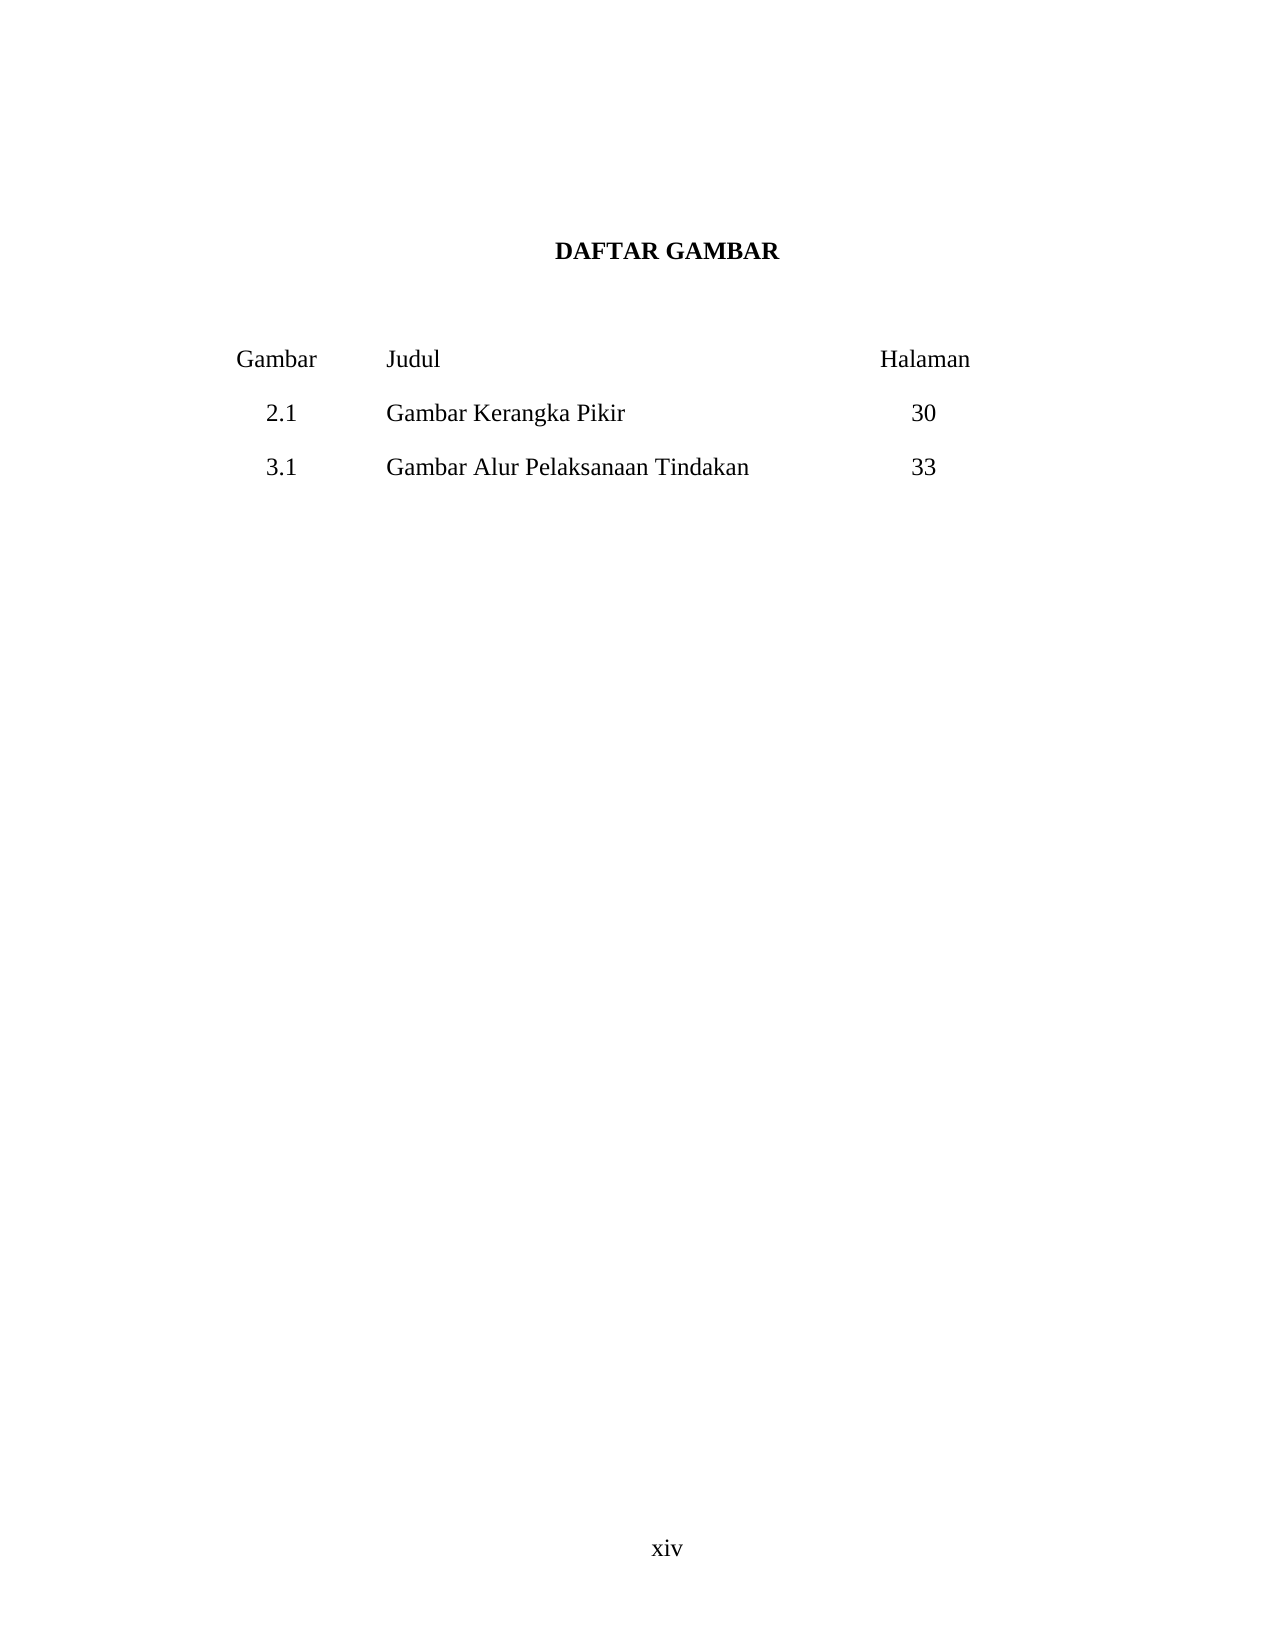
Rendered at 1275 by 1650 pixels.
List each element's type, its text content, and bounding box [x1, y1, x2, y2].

list Gambar Kerangka Pikir 30 [266, 398, 1098, 427]
text 3.1 Gambar Alur Pelaksanaan Tindakan 33 [266, 452, 1098, 480]
text Gambar Judul Halaman [236, 344, 1098, 373]
text DAFTAR GAMBAR [236, 236, 1098, 265]
